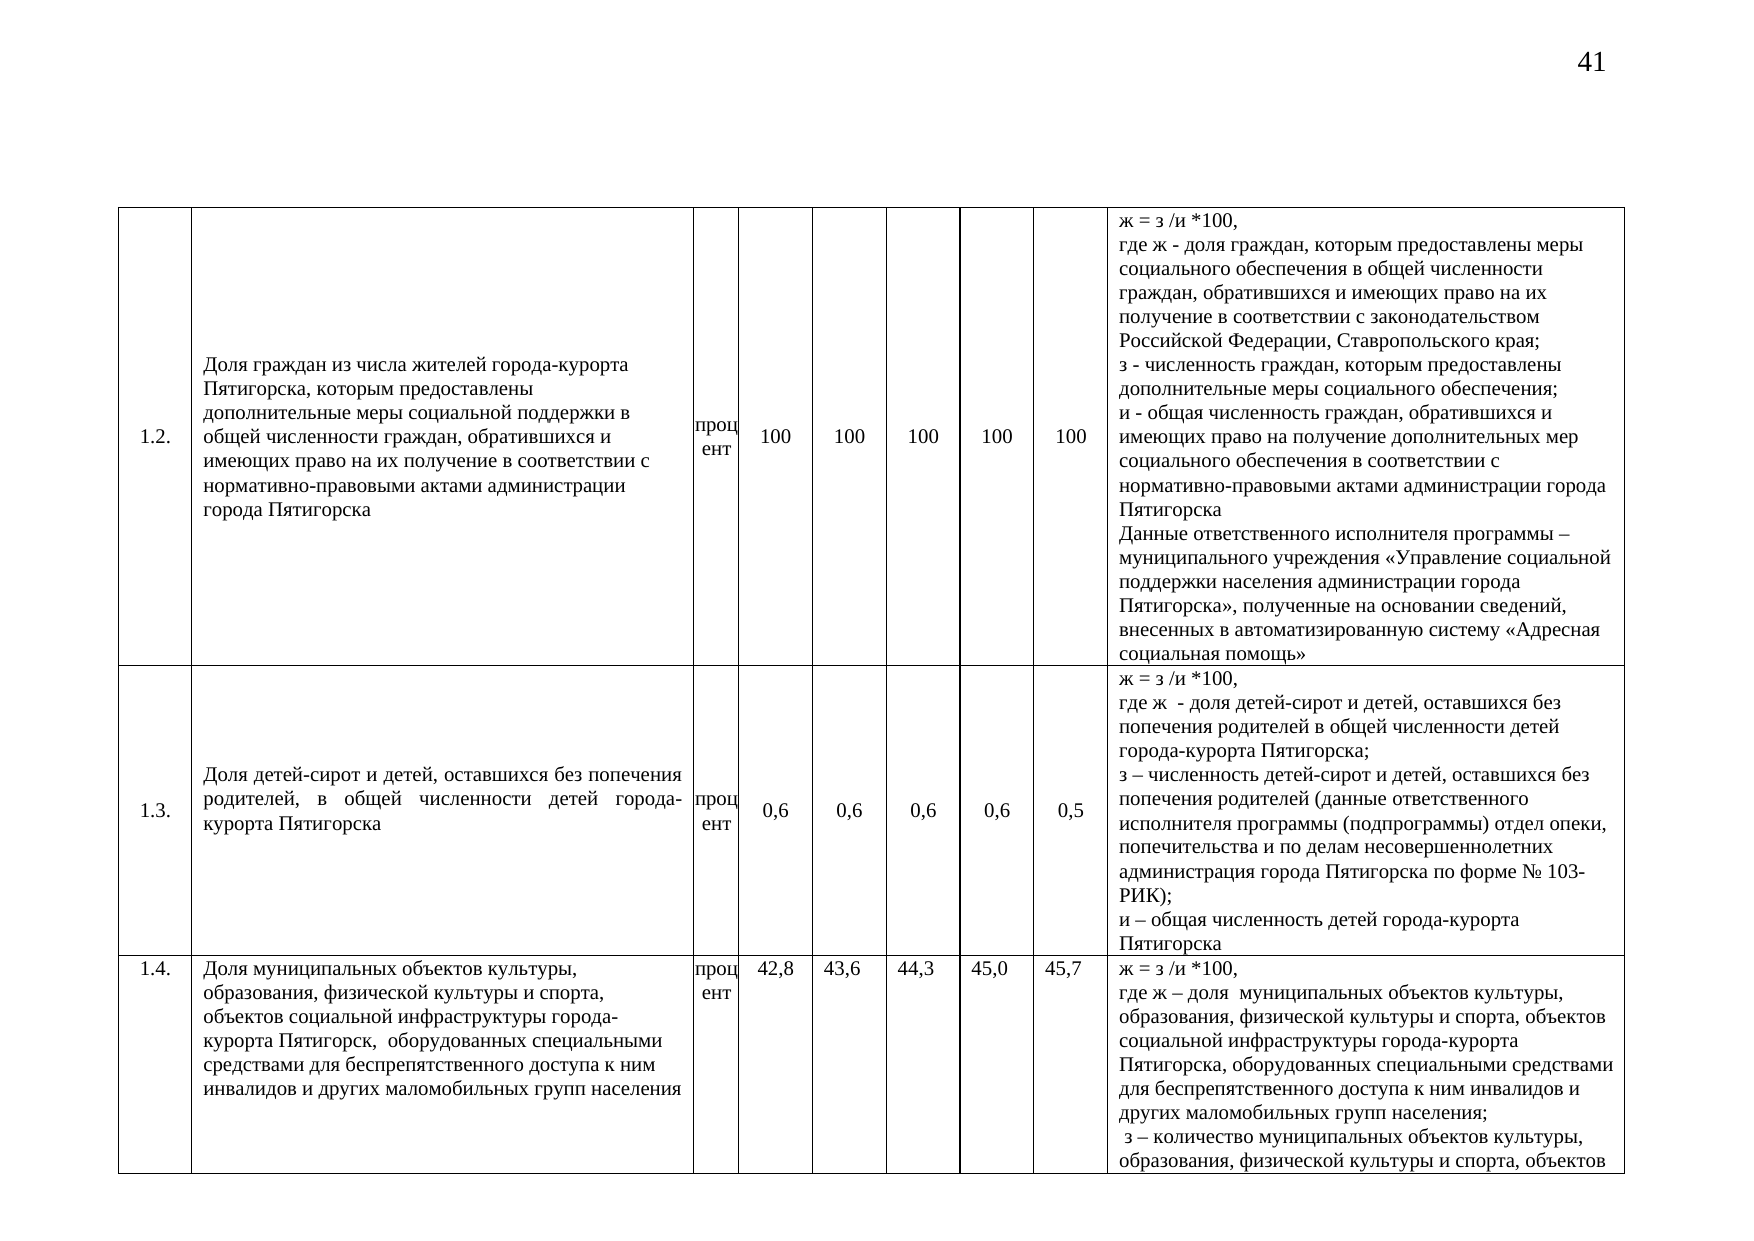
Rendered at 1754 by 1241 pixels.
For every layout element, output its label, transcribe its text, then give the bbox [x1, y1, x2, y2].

table_cell 0,5 [1034, 666, 1107, 955]
table_cell Доля граждан из числа жителей города-курорта Пятигорска, которым предоставлены дополнительные меры социальной поддержки в общей численности граждан, обратившихся и имеющих право на их получение в соответствии с нормативно-правовыми актами администрации города Пятигорска [192, 208, 693, 665]
table_cell 100 [813, 208, 886, 665]
table_cell 1.4. [119, 956, 191, 1172]
table_cell 0,6 [961, 666, 1033, 955]
table_cell ж = з /и *100, где ж - доля детей-сирот и детей, оставшихся без попечения родителей в общей численности детей города-курорта Пятигорска; з – численность детей-сирот и детей, оставшихся без попечения родителей (данные ответственного исполнителя программы (подпрограммы) отдел опеки, попечительства и по делам несовершеннолетних администрация города Пятигорска по форме № 103-РИК); и – общая численность детей города-курорта Пятигорска [1108, 666, 1624, 955]
table_cell 100 [739, 208, 812, 665]
table_cell 100 [1034, 208, 1107, 665]
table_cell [1108, 956, 1624, 1172]
table_cell 0,6 [739, 666, 812, 955]
table_cell 100 [961, 208, 1033, 665]
table_cell 100 [887, 208, 959, 665]
table_cell 45,7 [1034, 956, 1107, 1172]
table_cell процент [694, 666, 738, 955]
table_cell 43,6 [813, 956, 886, 1172]
table_cell 0,6 [887, 666, 959, 955]
table_cell процент [694, 956, 738, 1172]
table_cell 42,8 [739, 956, 812, 1172]
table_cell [192, 956, 693, 1172]
table_cell 1.2. [119, 208, 191, 665]
table_cell ж = з /и *100, где ж - доля граждан, которым предоставлены меры социального обеспечения в общей численности граждан, обратившихся и имеющих право на их получение в соответствии с законодательством Российской Федерации, Ставропольского края; з - численность граждан, которым предоставлены дополнительные меры социального обеспечения; и - общая численность граждан, обратившихся и имеющих право на получение дополнительных мер социального обеспечения в соответствии с нормативно-правовыми актами администрации города Пятигорска Данные ответственного исполнителя программы – муниципального учреждения «Управление социальной поддержки населения администрации города Пятигорска», полученные на основании сведений, внесенных в автоматизированную систему «Адресная социальная помощь» [1108, 208, 1624, 665]
table_cell Доля детей-сирот и детей, оставшихся без попечения родителей, в общей численности детей города-курорта Пятигорска [192, 666, 693, 955]
table_cell 45,0 [961, 956, 1033, 1172]
table_cell процент [694, 208, 738, 665]
table_cell 0,6 [813, 666, 886, 955]
table_cell 1.3. [119, 666, 191, 955]
table_cell 44,3 [887, 956, 959, 1172]
